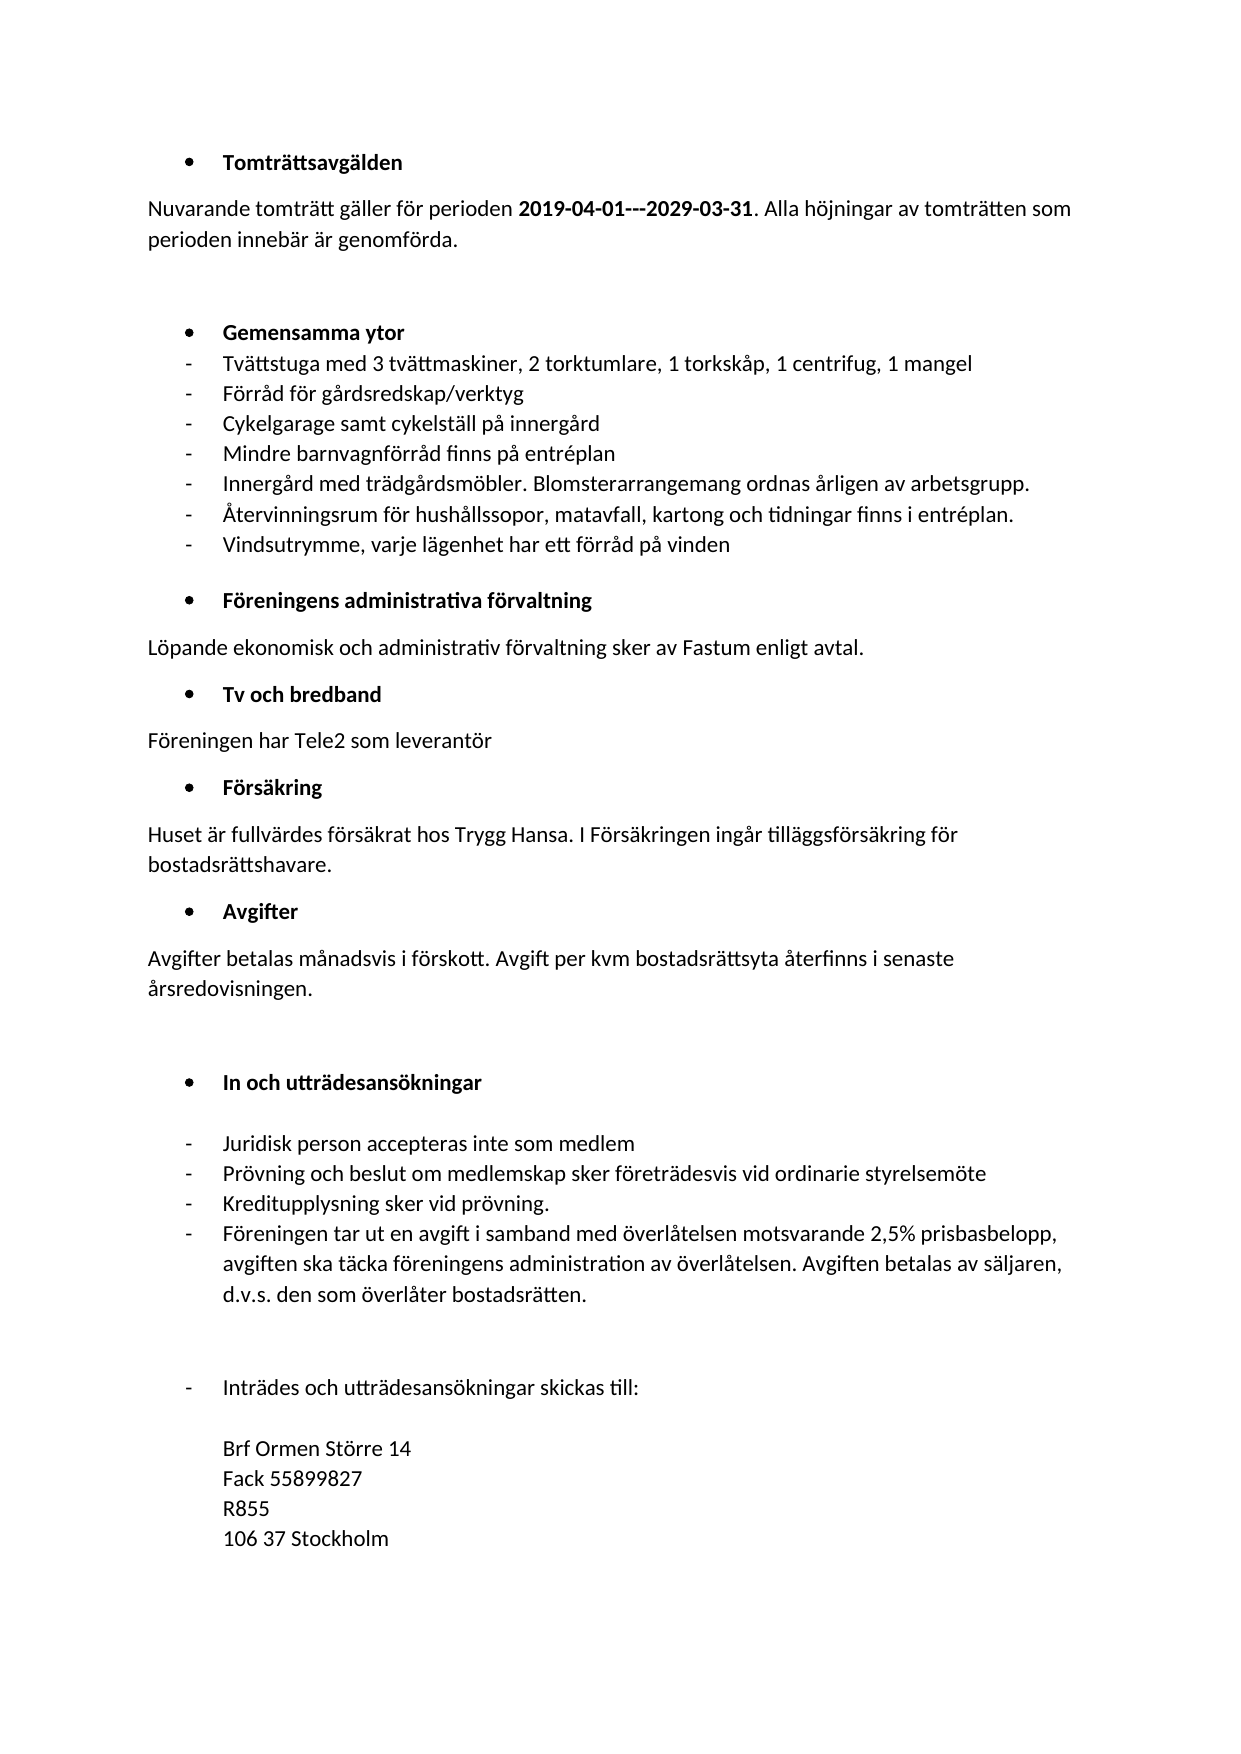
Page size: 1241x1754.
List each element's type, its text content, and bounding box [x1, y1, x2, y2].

list Cykelgarage samt cykelställ på innergård [185, 409, 1093, 437]
list Tv och bredband [185, 680, 1093, 708]
list In och utträdesansökningar [185, 1068, 1093, 1096]
text Avgifter betalas månadsvis i förskott. Avgift per kvm bostadsrättsyta återfinns i senaste årsredovisningen. [148, 944, 1093, 1002]
list 106 37 Stockholm [223, 1524, 1093, 1552]
list Tvättstuga med 3 tvättmaskiner, 2 torktumlare, 1 torkskåp, 1 centrifug, 1 mangel [185, 349, 1093, 377]
list Inträdes och utträdesansökningar skickas till: [185, 1373, 1093, 1401]
list Kreditupplysning sker vid prövning. [185, 1189, 1093, 1217]
list Prövning och beslut om medlemskap sker företrädesvis vid ordinarie styrelsemöte [185, 1159, 1093, 1187]
list Innergård med trädgårdsmöbler. Blomsterarrangemang ordnas årligen av arbetsgrupp. [185, 469, 1093, 497]
list Avgifter [185, 897, 1093, 925]
list Brf Ormen Större 14 [223, 1434, 1093, 1462]
list Återvinningsrum för hushållssopor, matavfall, kartong och tidningar finns i entréplan. [185, 500, 1093, 528]
text Huset är fullvärdes försäkrat hos Trygg Hansa. I Försäkringen ingår tilläggsförsäkring för bostadsrättshavare. [148, 820, 1093, 878]
list Mindre barnvagnförråd finns på entréplan [185, 439, 1093, 467]
text Föreningen har Tele2 som leverantör [148, 727, 1093, 754]
text Nuvarande tomträtt gäller för perioden 2019-04-01---2029-03-31. Alla höjningar av tomträtten som perioden innebär är genomförda. [148, 194, 1093, 253]
list Gemensamma ytor [185, 318, 1093, 346]
list R855 [223, 1494, 1093, 1522]
list Föreningen tar ut en avgift i samband med överlåtelsen motsvarande 2,5% prisbasbelopp, avgiften ska täcka föreningens administration av överlåtelsen. Avgiften betalas av säljaren, d.v.s. den som överlåter bostadsrätten. [185, 1219, 1093, 1308]
list Juridisk person accepteras inte som medlem [185, 1129, 1093, 1157]
list Tomträttsavgälden [185, 148, 1093, 176]
text Löpande ekonomisk och administrativ förvaltning sker av Fastum enligt avtal. [148, 633, 1093, 661]
list Fack 55899827 [223, 1464, 1093, 1492]
list Försäkring [185, 773, 1093, 801]
list Föreningens administrativa förvaltning [185, 586, 1093, 614]
list Förråd för gårdsredskap/verktyg [185, 379, 1093, 407]
list Vindsutrymme, varje lägenhet har ett förråd på vinden [185, 530, 1093, 586]
